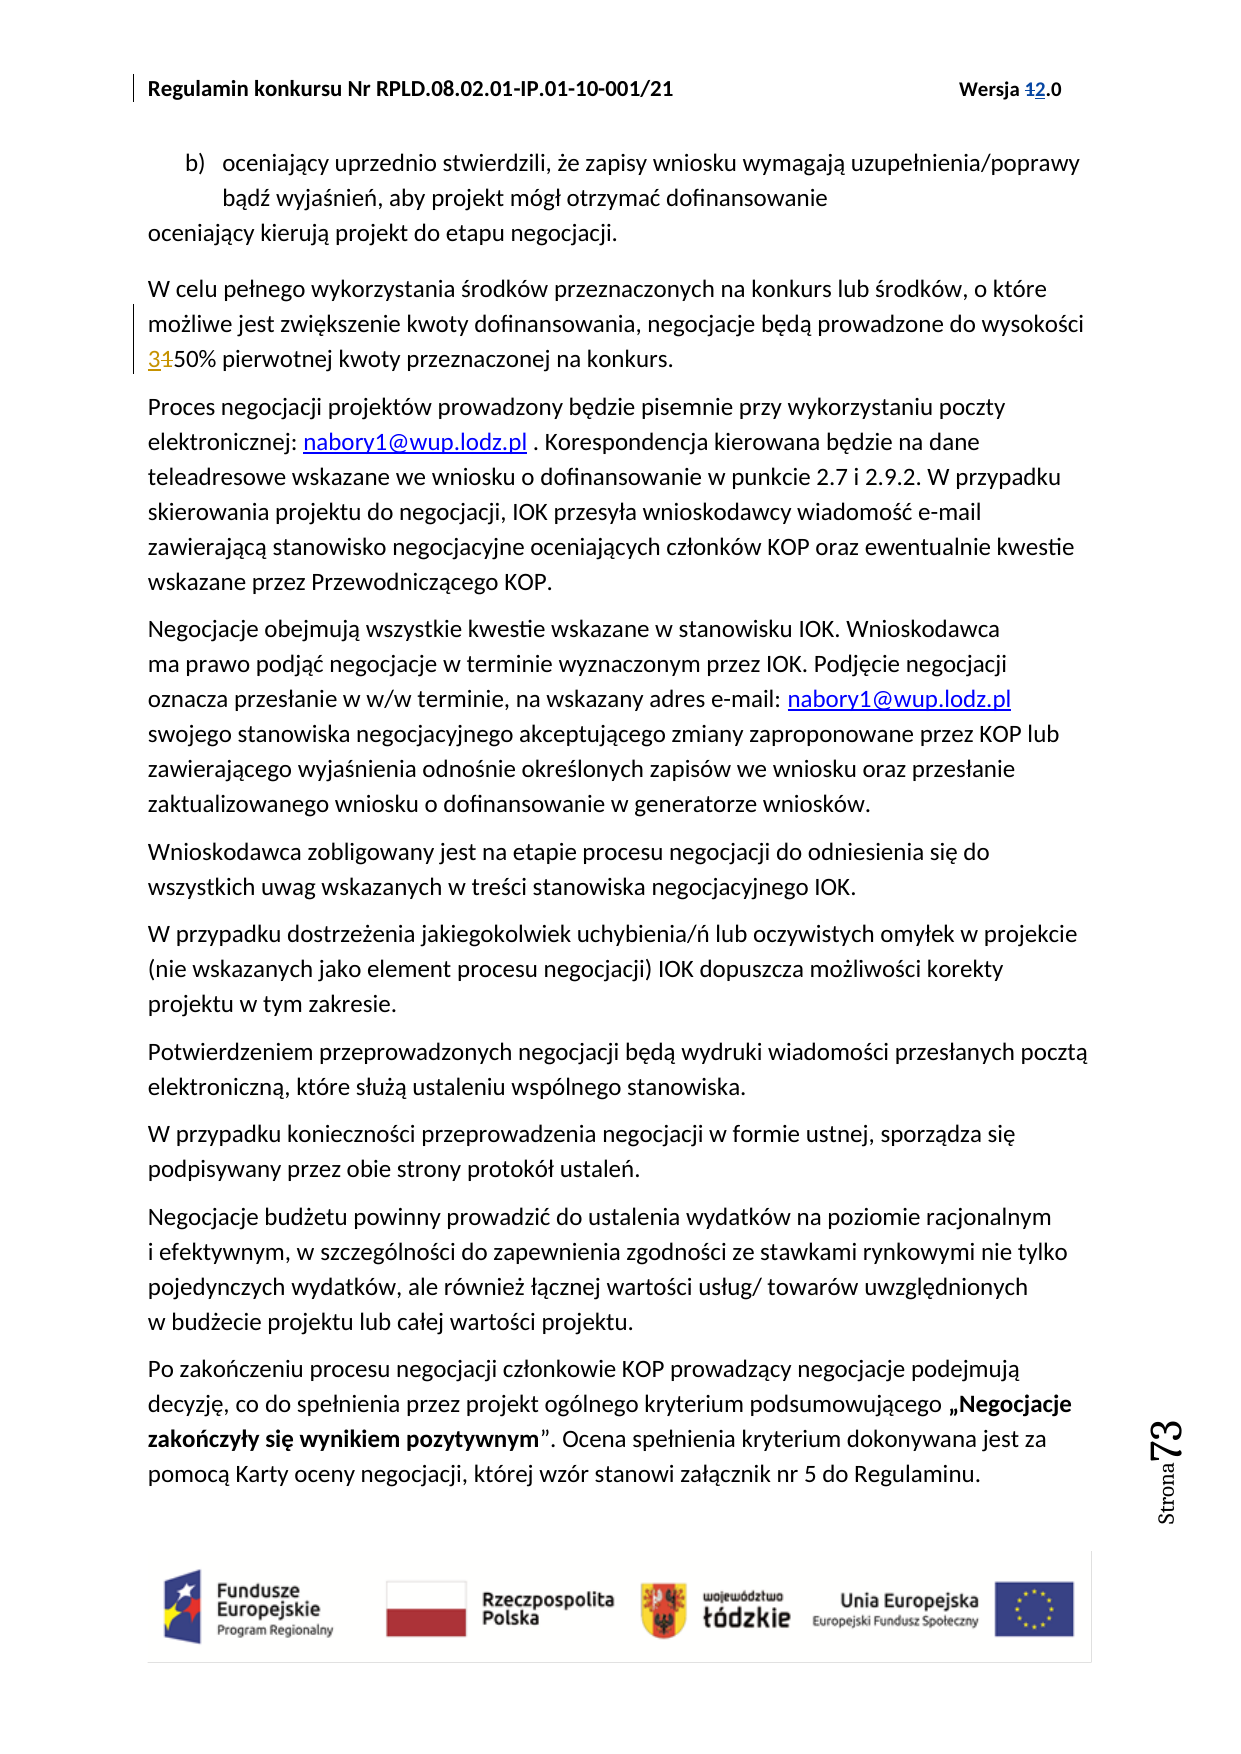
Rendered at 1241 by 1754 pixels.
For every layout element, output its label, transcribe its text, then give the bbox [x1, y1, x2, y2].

text Po zakończeniu procesu negocjacji członkowie KOP prowadzący negocjacje podejmują decyzję, co do spełnienia przez projekt ogólnego kryterium podsumowującego „Negocjacje zakończyły się wynikiem pozytywnym”. Ocena spełnienia kryterium dokonywana jest za pomocą Karty oceny negocjacji, której wzór stanowi załącznik nr 5 do Regulaminu. [148, 1353, 1093, 1489]
text Proces negocjacji projektów prowadzony będzie pisemnie przy wykorzystaniu poczty elektronicznej: nabory1@wup.lodz.pl . Korespondencja kierowana będzie na dane teleadresowe wskazane we wniosku o dofinansowanie w punkcie 2.7 i 2.9.2. W przypadku skierowania projektu do negocjacji, IOK przesyła wnioskodawcy wiadomość e-mail zawierającą stanowisko negocjacyjne oceniających członków KOP oraz ewentualnie kwestie wskazane przez Przewodniczącego KOP. [148, 391, 1093, 596]
text Negocjacje obejmują wszystkie kwestie wskazane w stanowisku IOK. Wnioskodawca ma prawo podjąć negocjacje w terminie wyznaczonym przez IOK. Podjęcie negocjacji oznacza przesłanie w w/w terminie, na wskazany adres e-mail: nabory1@wup.lodz.pl swojego stanowiska negocjacyjnego akceptującego zmiany zaproponowane przez KOP lub zawierającego wyjaśnienia odnośnie określonych zapisów we wniosku oraz przesłanie zaktualizowanego wniosku o dofinansowanie w generatorze wniosków. [148, 613, 1093, 819]
text W przypadku konieczności przeprowadzenia negocjacji w formie ustnej, sporządza się podpisywany przez obie strony protokół ustaleń. [148, 1118, 1093, 1184]
text W celu pełnego wykorzystania środków przeznaczonych na konkurs lub środków, o które możliwe jest zwiększenie kwoty dofinansowania, negocjacje będą prowadzone do wysokości 50% pierwotnej kwoty przeznaczonej na konkurs. [148, 273, 1093, 374]
text Negocjacje budżetu powinny prowadzić do ustalenia wydatków na poziomie racjonalnym i efektywnym, w szczególności do zapewnienia zgodności ze stawkami rynkowymi nie tylko pojedynczych wydatków, ale również łącznej wartości usług/ towarów uwzględnionych w budżecie projektu lub całej wartości projektu. [148, 1201, 1093, 1336]
list oceniający uprzednio stwierdzili, że zapisy wniosku wymagają uzupełnienia/poprawy bądź wyjaśnień, aby projekt mógł otrzymać dofinansowanie [185, 148, 1093, 213]
text Wnioskodawca zobligowany jest na etapie procesu negocjacji do odniesienia się do wszystkich uwag wskazanych w treści stanowiska negocjacyjnego IOK. [148, 836, 1093, 901]
picture [147, 1551, 1093, 1664]
text W przypadku dostrzeżenia jakiegokolwiek uchybienia/ń lub oczywistych omyłek w projekcie (nie wskazanych jako element procesu negocjacji) IOK dopuszcza możliwości korekty projektu w tym zakresie. [148, 918, 1093, 1019]
text Potwierdzeniem przeprowadzonych negocjacji będą wydruki wiadomości przesłanych pocztą elektroniczną, które służą ustaleniu wspólnego stanowiska. [148, 1036, 1093, 1101]
text oceniający kierują projekt do etapu negocjacji. [148, 218, 1093, 248]
